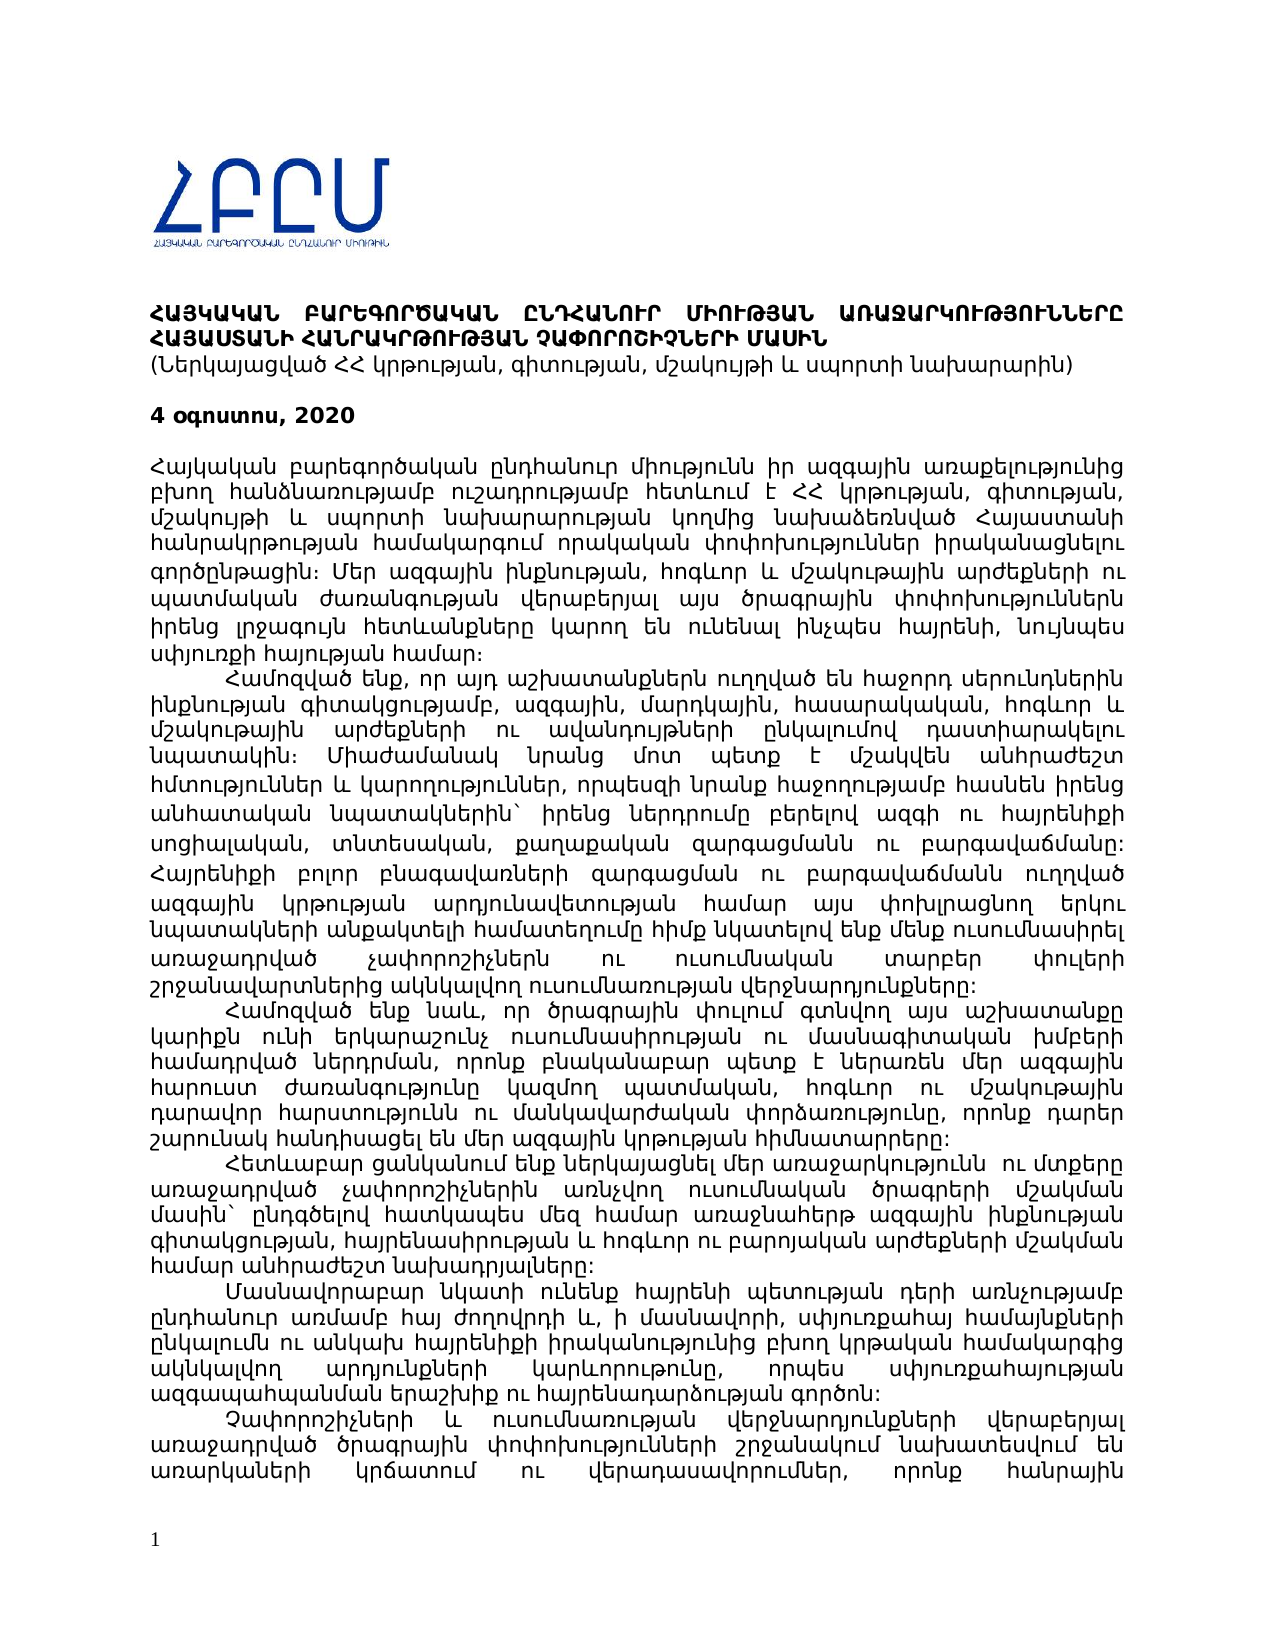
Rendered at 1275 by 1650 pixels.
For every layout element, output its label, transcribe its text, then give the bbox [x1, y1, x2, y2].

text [150, 1407, 1125, 1483]
text Համոզված ենք, որ այդ աշխատանքներն ուղղված են հաջորդ սերունդներին ինքնության գիտակցությամբ, ազգային, մարդկային, հասարակական, հոգևոր և մշակութային արժեքների ու ավանդույթների ընկալումով դաստիարակելու նպատակին։ Միաժամանակ նրանց մոտ պետք է մշակվեն անհրաժեշտ հմտություններ և կարողություններ, որպեսզի նրանք հաջողությամբ հասնեն իրենց անհատական նպատակներին` իրենց ներդրումը բերելով ազգի ու հայրենիքի սոցիալական, տնտեսական, քաղաքական զարգացմանն ու բարգավաճմանը: Հայրենիքի բոլոր բնագավառների զարգացման ու բարգավաճմանն ուղղված ազգային կրթության արդյունավետության համար այս փոխլրացնող երկու նպատակների անքակտելի համատեղումը հիմք նկատելով ենք մենք ուսումնասիրել առաջադրված չափորոշիչներն ու ուսումնական տարբեր փուլերի շրջանավարտներից ակնկալվող ուսումնառության վերջնարդյունքները: [150, 667, 1125, 998]
picture [150, 150, 393, 255]
text Համոզված ենք նաև, որ ծրագրային փուլում գտնվող այս աշխատանքը կարիքն ունի երկարաշունչ ուսումնասիրության ու մասնագիտական խմբերի համադրված ներդրման, որոնք բնականաբար պետք է ներառեն մեր ազգային հարուստ ժառանգությունը կազմող պատմական, հոգևոր ու մշակութային դարավոր հարստությունն ու մանկավարժական փորձառությունը, որոնք դարեր շարունակ հանդիսացել են մեր ազգային կրթության հիմնատարրերը: [150, 998, 1125, 1152]
text Հայկական բարեգործական ընդհանուր միությունն իր ազգային առաքելությունից բխող հանձնառությամբ ուշադրությամբ հետևում է ՀՀ կրթության, գիտության, մշակույթի և սպորտի նախարարության կողմից նախաձեռնված Հայաստանի հանրակրթության համակարգում որակական փոփոխություններ իրականացնելու գործընթացին։ Մեր ազգային ինքնության, հոգևոր և մշակութային արժեքների ու պատմական ժառանգության վերաբերյալ այս ծրագրային փոփոխություններն իրենց լրջագույն հետևանքները կարող են ունենալ ինչպես հայրենի, նույնպես սփյուռքի հայության համար։ [150, 454, 1125, 667]
text 4 օգոստոս, 2020 [150, 403, 1125, 428]
text Մասնավորաբար նկատի ունենք հայրենի պետության դերի առնչությամբ ընդհանուր առմամբ հայ ժողովրդի և, ի մասնավորի, սփյուռքահայ համայնքների ընկալումն ու անկախ հայրենիքի իրականությունից բխող կրթական համակարգից ակնկալվող արդյունքների կարևորութունը, որպես սփյուռքահայության ազգապահպանման երաշխիք ու հայրենադարձության գործոն: [150, 1279, 1125, 1407]
text Հայկական բարեգործական ընդհանուր միության առաջարկությունները հայաստանի հանրակրթության չափորոշիչների մասին [150, 301, 1125, 352]
text (Ներկայացված ՀՀ կրթության, գիտության, մշակույթի և սպորտի նախարարին) [150, 352, 1125, 377]
text Հետևաբար ցանկանում ենք ներկայացնել մեր առաջարկությունն ու մտքերը առաջադրված չափորոշիչներին առնչվող ուսումնական ծրագրերի մշակման մասին` ընդգծելով հատկապես մեզ համար առաջնահերթ ազգային ինքնության գիտակցության, հայրենասիրության և հոգևոր ու բարոյական արժեքների մշակման համար անհրաժեշտ նախադրյալները: [150, 1152, 1125, 1279]
